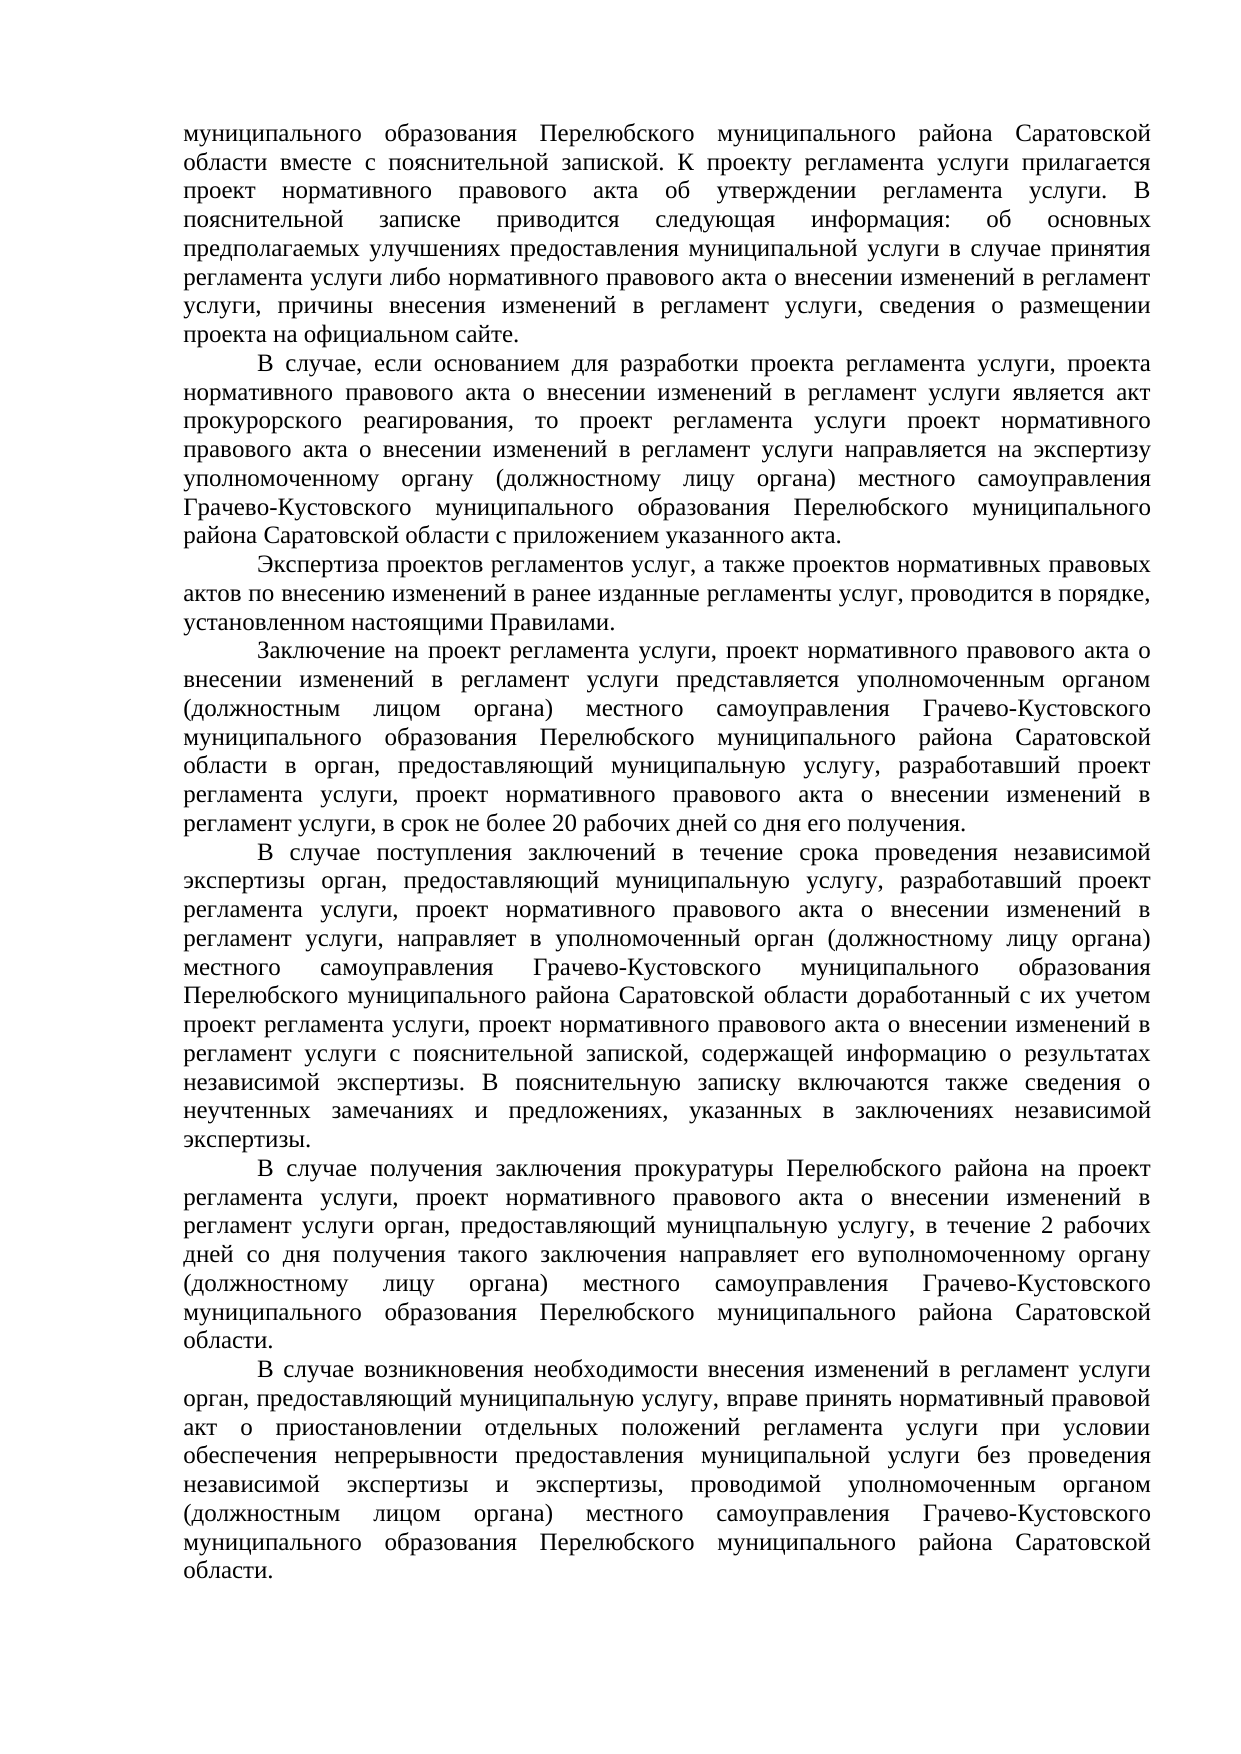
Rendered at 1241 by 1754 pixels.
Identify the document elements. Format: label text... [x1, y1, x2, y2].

text В случае, если основанием для разработки проекта регламента услуги, проекта нормативного правового акта о внесении изменений в регламент услуги является акт прокурорского реагирования, то проект регламента услуги проект нормативного правового акта о внесении изменений в регламент услуги направляется на экспертизу уполномоченному органу (должностному лицу органа) местного самоуправления Грачево-Кустовского муниципального образования Перелюбского муниципального района Саратовской области с приложением указанного акта. [183, 348, 1152, 549]
text В случае получения заключения прокуратуры Перелюбского района на проект регламента услуги, проект нормативного правового акта о внесении изменений в регламент услуги орган, предоставляющий муницпальную услугу, в течение 2 рабочих дней со дня получения такого заключения направляет его вуполномоченному органу (должностному лицу органа) местного самоуправления Грачево-Кустовского муниципального образования Перелюбского муниципального района Саратовской области. [183, 1153, 1152, 1354]
text В случае возникновения необходимости внесения изменений в регламент услуги орган, предоставляющий муниципальную услугу, вправе принять нормативный правовой акт о приостановлении отдельных положений регламента услуги при условии обеспечения непрерывности предоставления муниципальной услуги без проведения независимой экспертизы и экспертизы, проводимой уполномоченным органом (должностным лицом органа) местного самоуправления Грачево-Кустовского муниципального образования Перелюбского муниципального района Саратовской области. [183, 1354, 1152, 1584]
text Экспертиза проектов регламентов услуг, а также проектов нормативных правовых актов по внесению изменений в ранее изданные регламенты услуг, проводится в порядке, установленном настоящими Правилами. [183, 549, 1152, 636]
text Заключение на проект регламента услуги, проект нормативного правового акта о внесении изменений в регламент услуги представляется уполномоченным органом (должностным лицом органа) местного самоуправления Грачево-Кустовского муниципального образования Перелюбского муниципального района Саратовской области в орган, предоставляющий муниципальную услугу, разработавший проект регламента услуги, проект нормативного правового акта о внесении изменений в регламент услуги, в срок не более 20 рабочих дней со дня его получения. [183, 636, 1152, 837]
text В случае поступления заключений в течение срока проведения независимой экспертизы орган, предоставляющий муниципальную услугу, разработавший проект регламента услуги, проект нормативного правового акта о внесении изменений в регламент услуги, направляет в уполномоченный орган (должностному лицу органа) местного самоуправления Грачево-Кустовского муниципального образования Перелюбского муниципального района Саратовской области доработанный с их учетом проект регламента услуги, проект нормативного правового акта о внесении изменений в регламент услуги с пояснительной запиской, содержащей информацию о результатах независимой экспертизы. В пояснительную записку включаются также сведения о неучтенных замечаниях и предложениях, указанных в заключениях независимой экспертизы. [183, 837, 1152, 1153]
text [183, 118, 1152, 348]
